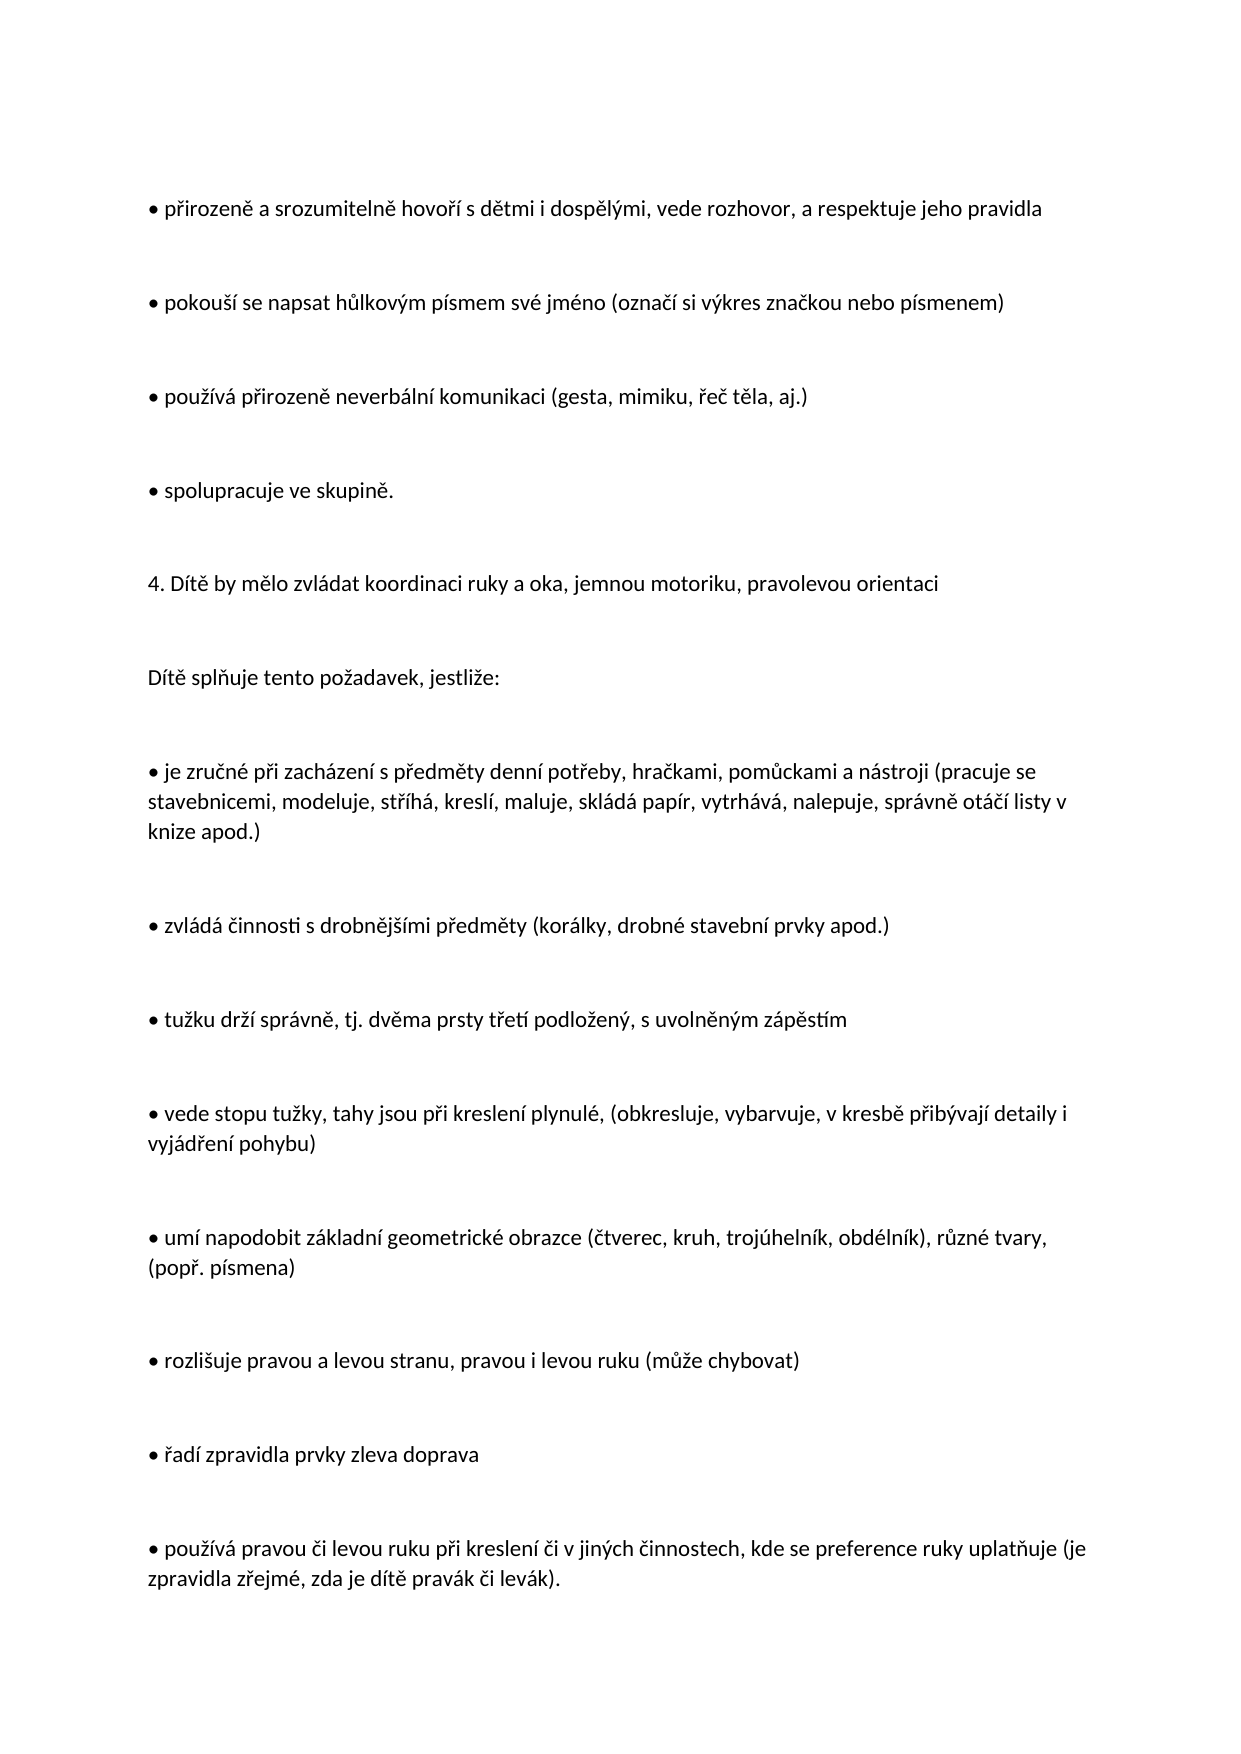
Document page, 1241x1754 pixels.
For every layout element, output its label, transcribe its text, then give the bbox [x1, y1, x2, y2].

text Dítě splňuje tento požadavek, jestliže: [148, 663, 1093, 691]
text • pokouší se napsat hůlkovým písmem své jméno (označí si výkres značkou nebo písmenem) [148, 288, 1093, 316]
text • spolupracuje ve skupině. [148, 476, 1093, 504]
text • vede stopu tužky, tahy jsou při kreslení plynulé, (obkresluje, vybarvuje, v kresbě přibývají detaily i vyjádření pohybu) [148, 1099, 1093, 1157]
text 4. Dítě by mělo zvládat koordinaci ruky a oka, jemnou motoriku, pravolevou orientaci [148, 569, 1093, 597]
text • umí napodobit základní geometrické obrazce (čtverec, kruh, trojúhelník, obdélník), různé tvary, (popř. písmena) [148, 1223, 1093, 1281]
text • tužku drží správně, tj. dvěma prsty třetí podložený, s uvolněným zápěstím [148, 1005, 1093, 1033]
text • rozlišuje pravou a levou stranu, pravou i levou ruku (může chybovat) [148, 1347, 1093, 1374]
text • používá přirozeně neverbální komunikaci (gesta, mimiku, řeč těla, aj.) [148, 382, 1093, 410]
text • řadí zpravidla prvky zleva doprava [148, 1440, 1093, 1468]
text • přirozeně a srozumitelně hovoří s dětmi i dospělými, vede rozhovor, a respektuje jeho pravidla [148, 194, 1093, 222]
text • zvládá činnosti s drobnějšími předměty (korálky, drobné stavební prvky apod.) [148, 911, 1093, 939]
text • je zručné při zacházení s předměty denní potřeby, hračkami, pomůckami a nástroji (pracuje se stavebnicemi, modeluje, stříhá, kreslí, maluje, skládá papír, vytrhává, nalepuje, správně otáčí listy v knize apod.) [148, 757, 1093, 845]
text • používá pravou či levou ruku při kreslení či v jiných činnostech, kde se preference ruky uplatňuje (je zpravidla zřejmé, zda je dítě pravák či levák). [148, 1534, 1093, 1592]
